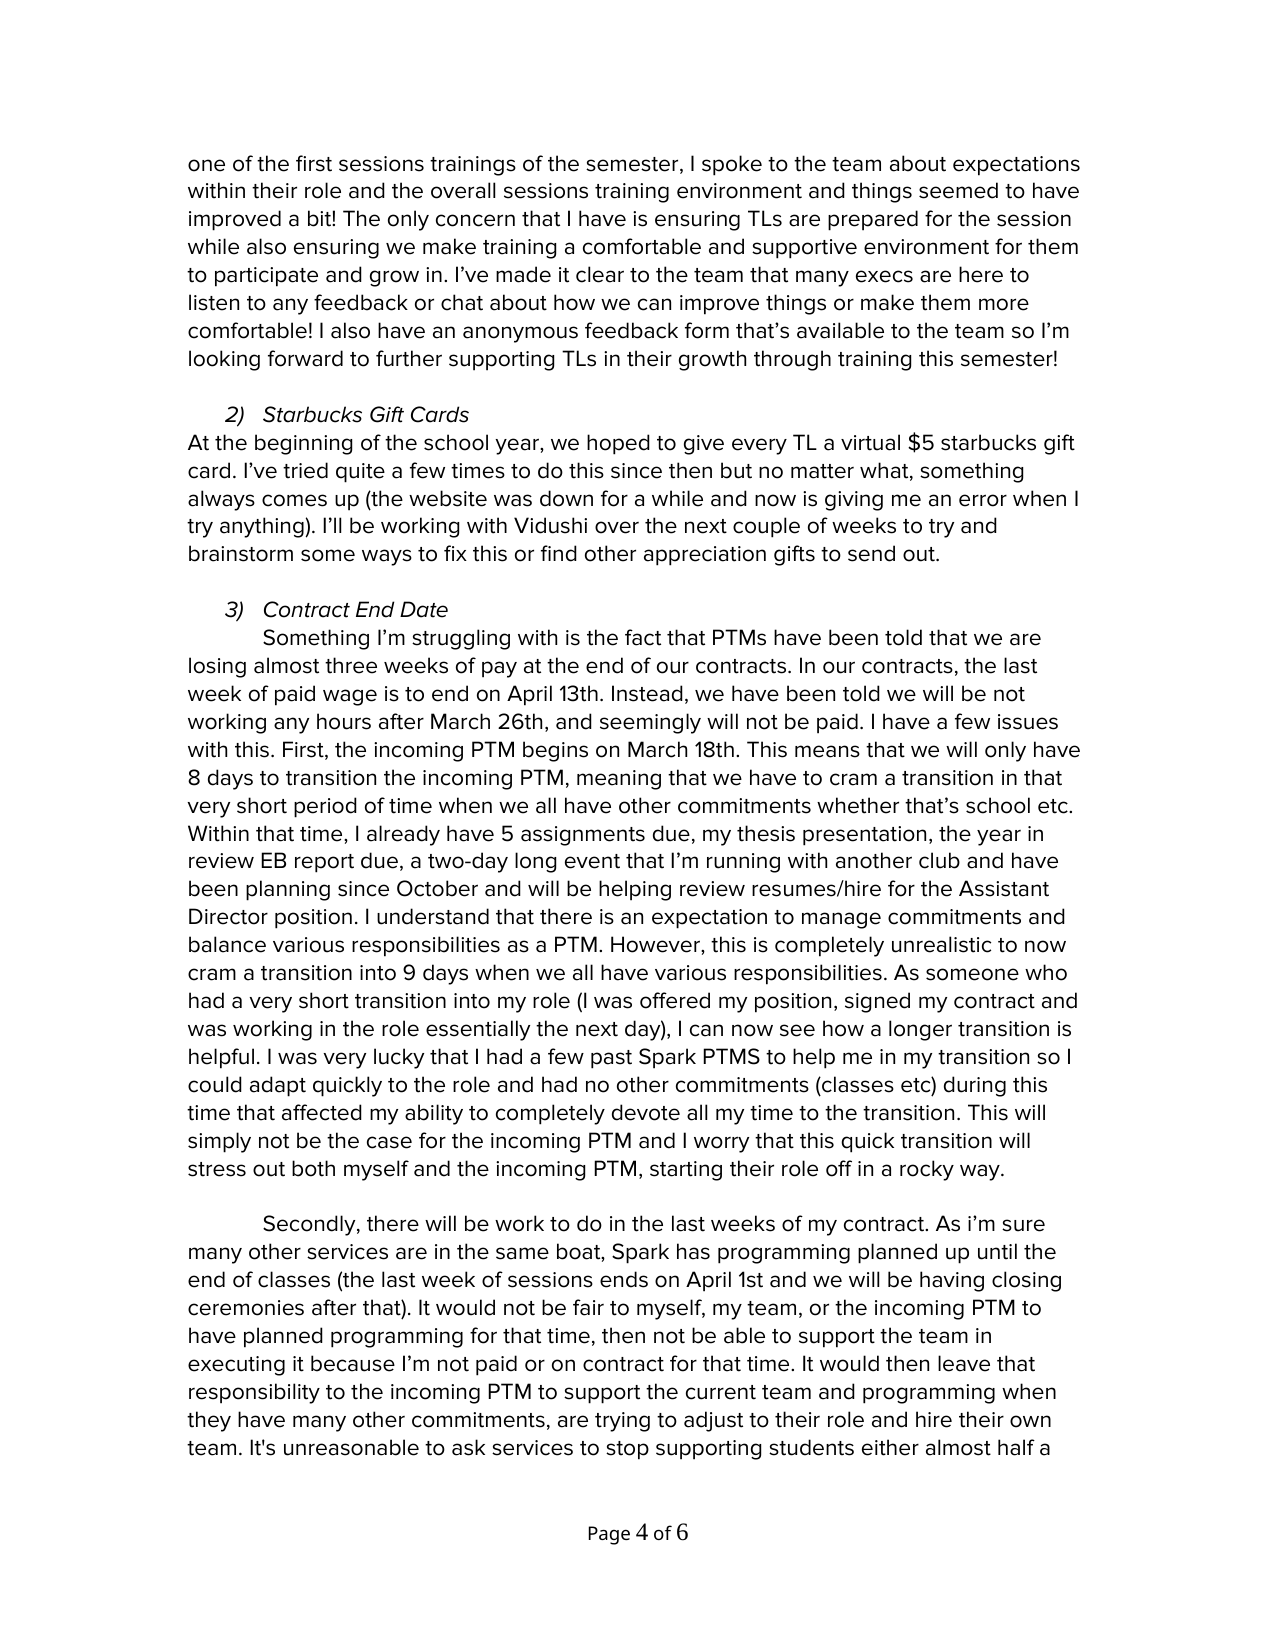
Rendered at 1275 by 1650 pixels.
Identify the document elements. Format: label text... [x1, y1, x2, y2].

list Contract End Date [225, 597, 1087, 624]
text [187, 150, 1087, 373]
list Starbucks Gift Cards [225, 401, 1087, 429]
text Something I’m struggling with is the fact that PTMs have been told that we are losing almost three weeks of pay at the end of our contracts. In our contracts, the last week of paid wage is to end on April 13th. Instead, we have been told we will be not working any hours after March 26th, and seemingly will not be paid. I have a few issues with this. First, the incoming PTM begins on March 18th. This means that we will only have 8 days to transition the incoming PTM, meaning that we have to cram a transition in that very short period of time when we all have other commitments whether that’s school etc. Within that time, I already have 5 assignments due, my thesis presentation, the year in review EB report due, a two-day long event that I’m running with another club and have been planning since October and will be helping review resumes/hire for the Assistant Director position. I understand that there is an expectation to manage commitments and balance various responsibilities as a PTM. However, this is completely unrealistic to now cram a transition into 9 days when we all have various responsibilities. As someone who had a very short transition into my role (I was offered my position, signed my contract and was working in the role essentially the next day), I can now see how a longer transition is helpful. I was very lucky that I had a few past Spark PTMS to help me in my transition so I could adapt quickly to the role and had no other commitments (classes etc) during this time that affected my ability to completely devote all my time to the transition. This will simply not be the case for the incoming PTM and I worry that this quick transition will stress out both myself and the incoming PTM, starting their role off in a rocky way. [187, 624, 1087, 1183]
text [187, 1211, 1087, 1462]
text At the beginning of the school year, we hoped to give every TL a virtual $5 starbucks gift card. I’ve tried quite a few times to do this since then but no matter what, something always comes up (the website was down for a while and now is giving me an error when I try anything). I’ll be working with Vidushi over the next couple of weeks to try and brainstorm some ways to fix this or find other appreciation gifts to send out. [187, 429, 1087, 569]
